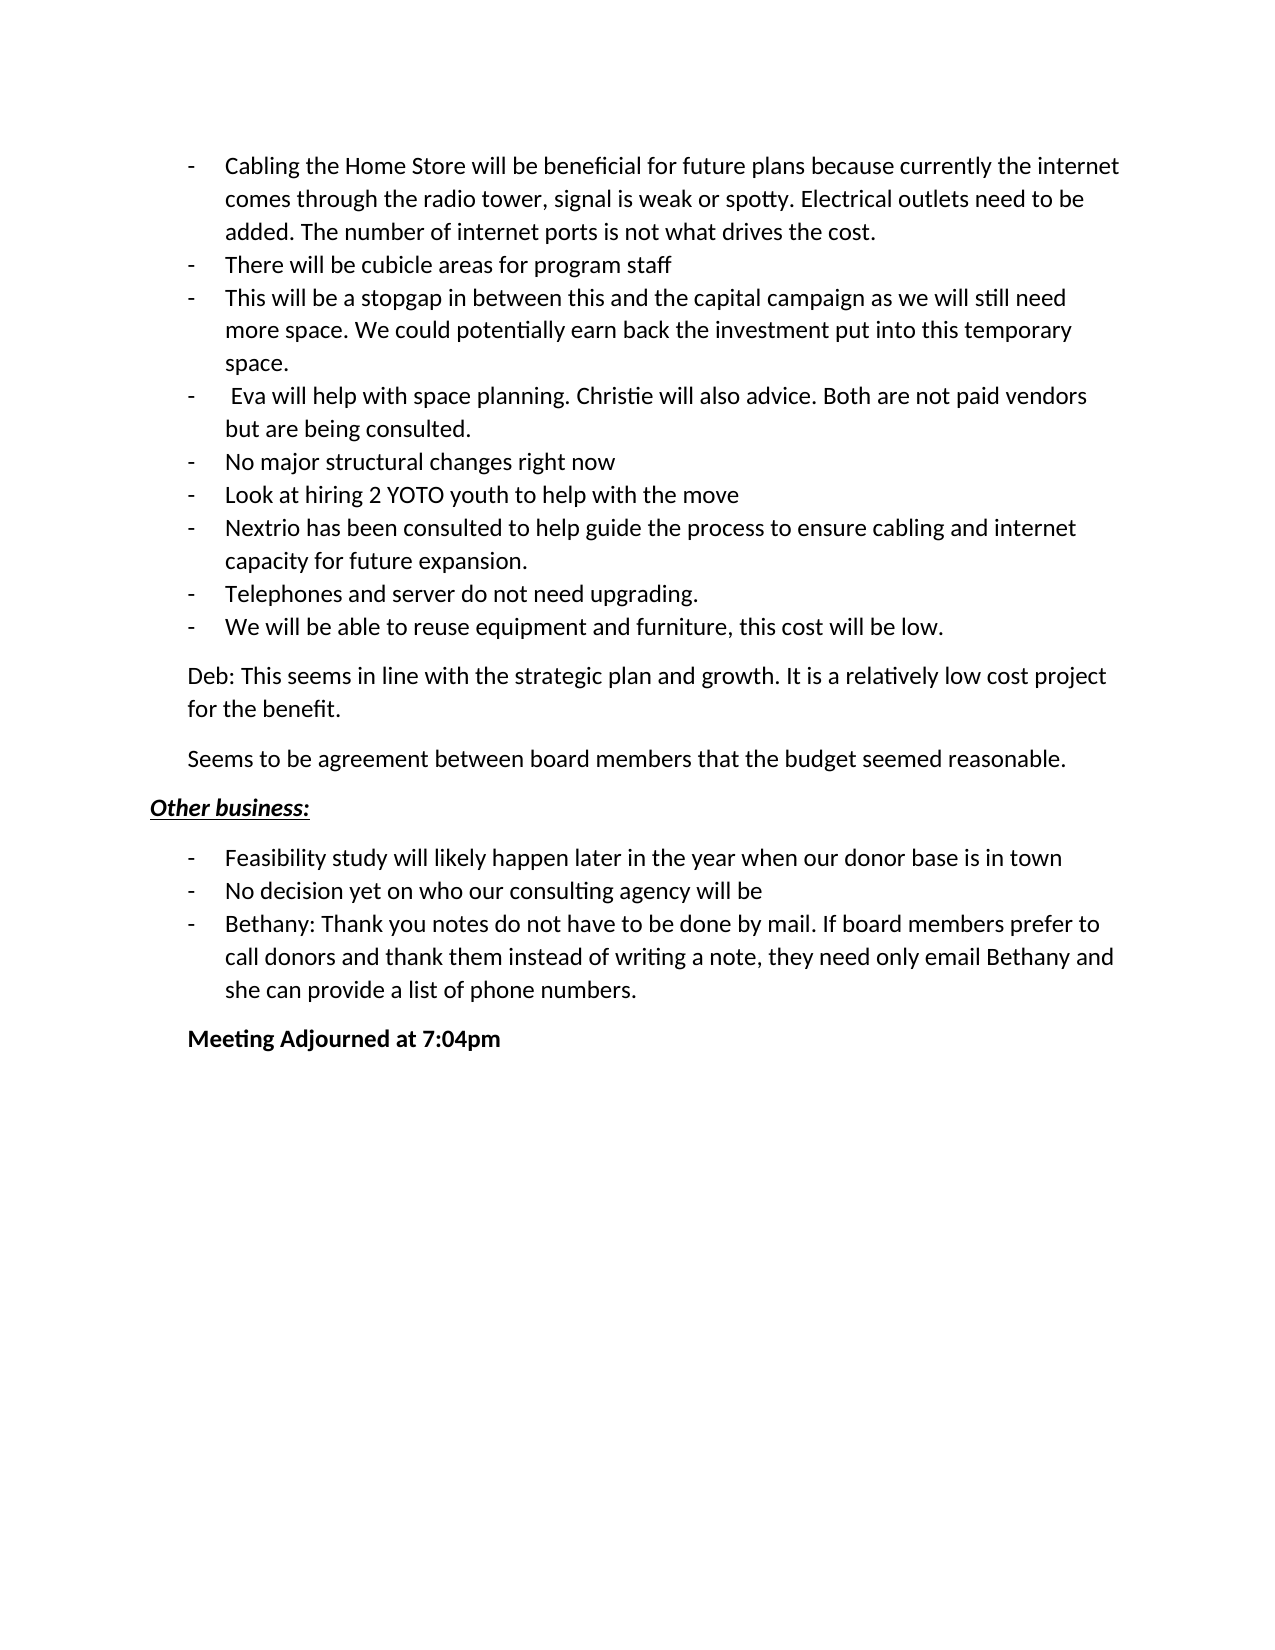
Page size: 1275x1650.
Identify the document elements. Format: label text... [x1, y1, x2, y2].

list Eva will help with space planning. Christie will also advice. Both are not paid vendors but are being consulted. [187, 380, 1125, 444]
text Deb: This seems in line with the strategic plan and growth. It is a relatively low cost project for the benefit. [187, 660, 1125, 724]
list Look at hiring 2 YOTO youth to help with the move [187, 479, 1125, 510]
list Telephones and server do not need upgrading. [187, 578, 1125, 608]
list Feasibility study will likely happen later in the year when our donor base is in town [187, 842, 1125, 873]
list Cabling the Home Store will be beneficial for future plans because currently the internet comes through the radio tower, signal is weak or spotty. Electrical outlets need to be added. The number of internet ports is not what drives the cost. [187, 150, 1125, 246]
list Nextrio has been consulted to help guide the process to ensure cabling and internet capacity for future expansion. [187, 512, 1125, 576]
list No major structural changes right now [187, 446, 1125, 477]
list Bethany: Thank you notes do not have to be done by mail. If board members prefer to call donors and thank them instead of writing a note, they need only email Bethany and she can provide a list of phone numbers. [187, 908, 1125, 1004]
list There will be cubicle areas for program staff [187, 249, 1125, 279]
text Other business: [150, 792, 1125, 823]
text Meeting Adjourned at 7:04pm [187, 1023, 1125, 1054]
text Seems to be agreement between board members that the budget seemed reasonable. [187, 743, 1125, 773]
list This will be a stopgap in between this and the capital campaign as we will still need more space. We could potentially earn back the investment put into this temporary space. [187, 282, 1125, 378]
list We will be able to reuse equipment and furniture, this cost will be low. [187, 611, 1125, 641]
list No decision yet on who our consulting agency will be [187, 875, 1125, 906]
